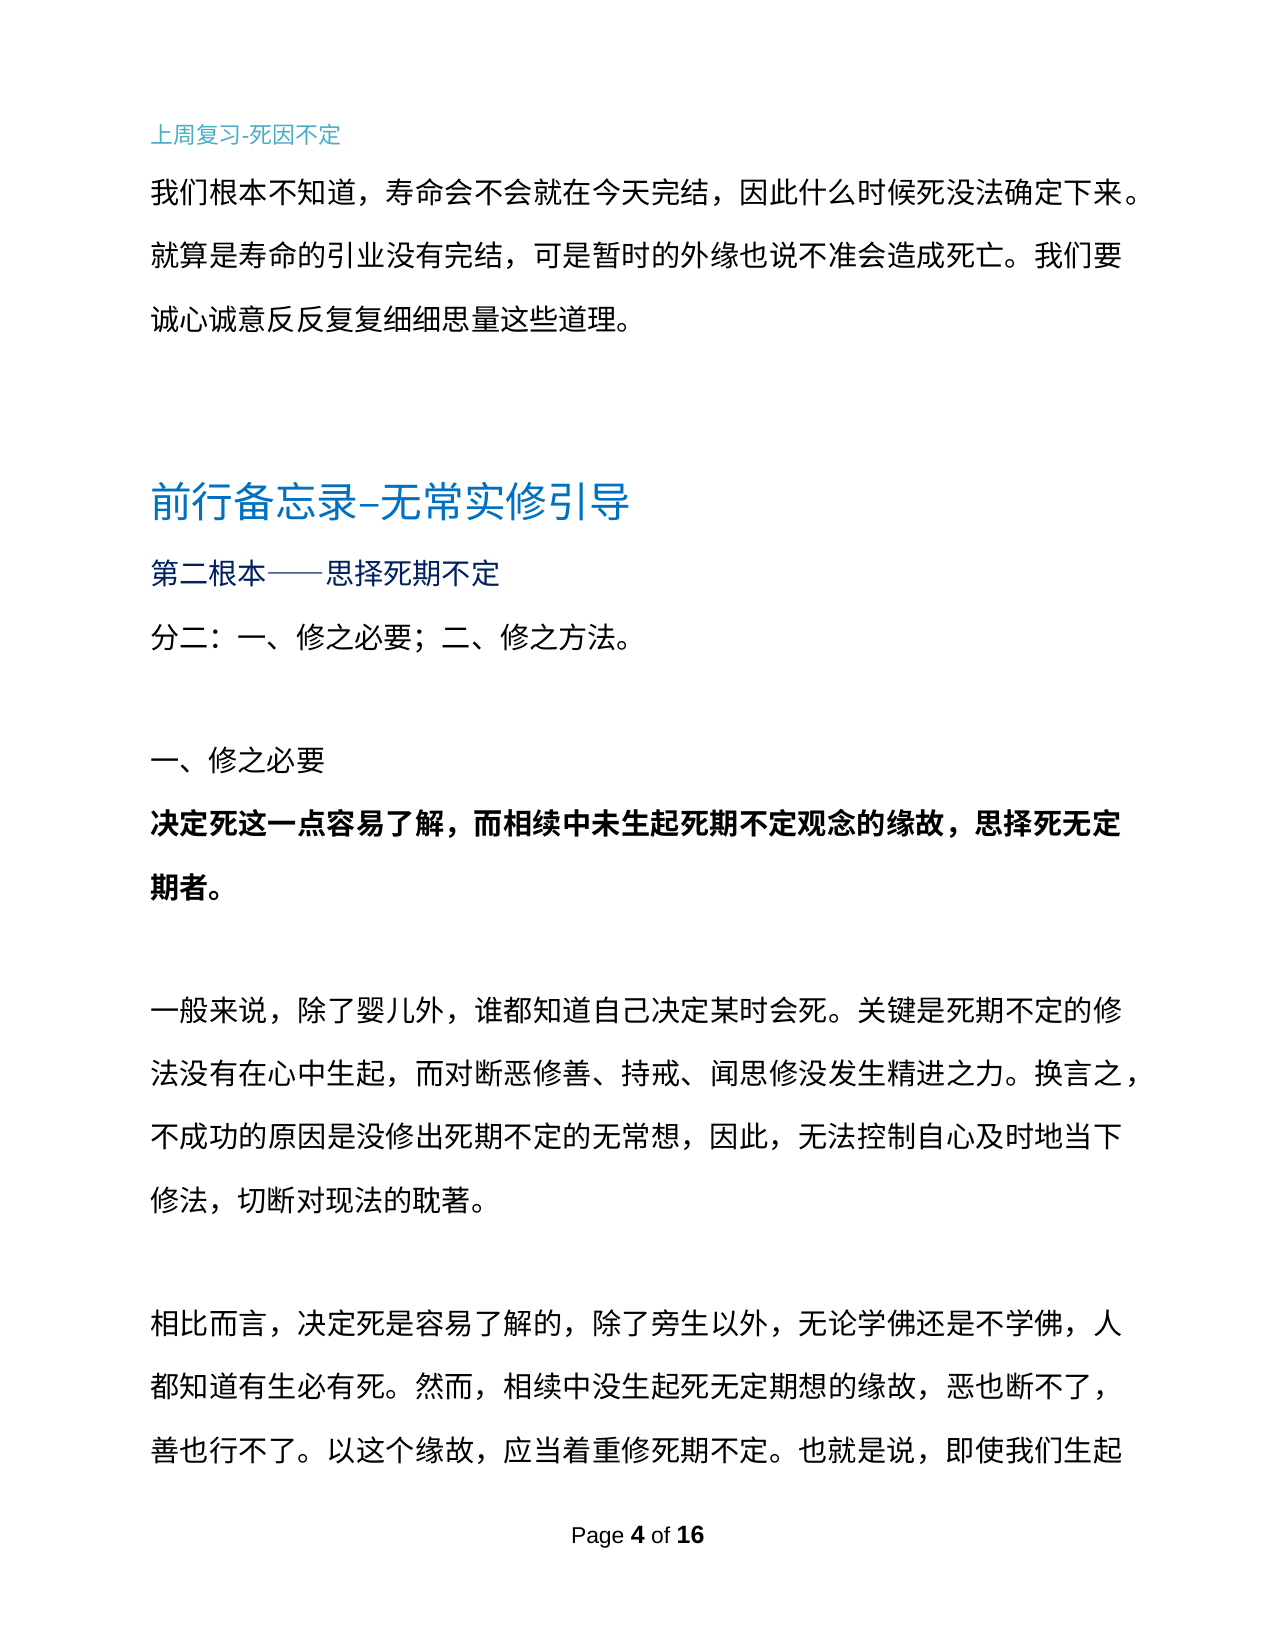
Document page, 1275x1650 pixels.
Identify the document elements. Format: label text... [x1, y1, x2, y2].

subtitle 前行备忘录–无常实修引导 [150, 469, 1125, 529]
text 决定死这一点容易了解，而相续中未生起死期不定观念的缘故，思择死无定期者。 [150, 801, 1125, 906]
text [150, 169, 1125, 339]
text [150, 1300, 1125, 1469]
text 一、修之必要 [150, 737, 1125, 779]
text 一般来说，除了婴儿外，谁都知道自己决定某时会死。关键是死期不定的修法没有在心中生起，而对断恶修善、持戒、闻思修没发生精进之力。换言之，不成功的原因是没修出死期不定的无常想，因此，无法控制自心及时地当下修法，切断对现法的耽著。 [150, 987, 1125, 1220]
subtitle 第二根本——思择死期不定 [150, 551, 1125, 593]
text 分二：一、修之必要；二、修之方法。 [150, 614, 1125, 657]
